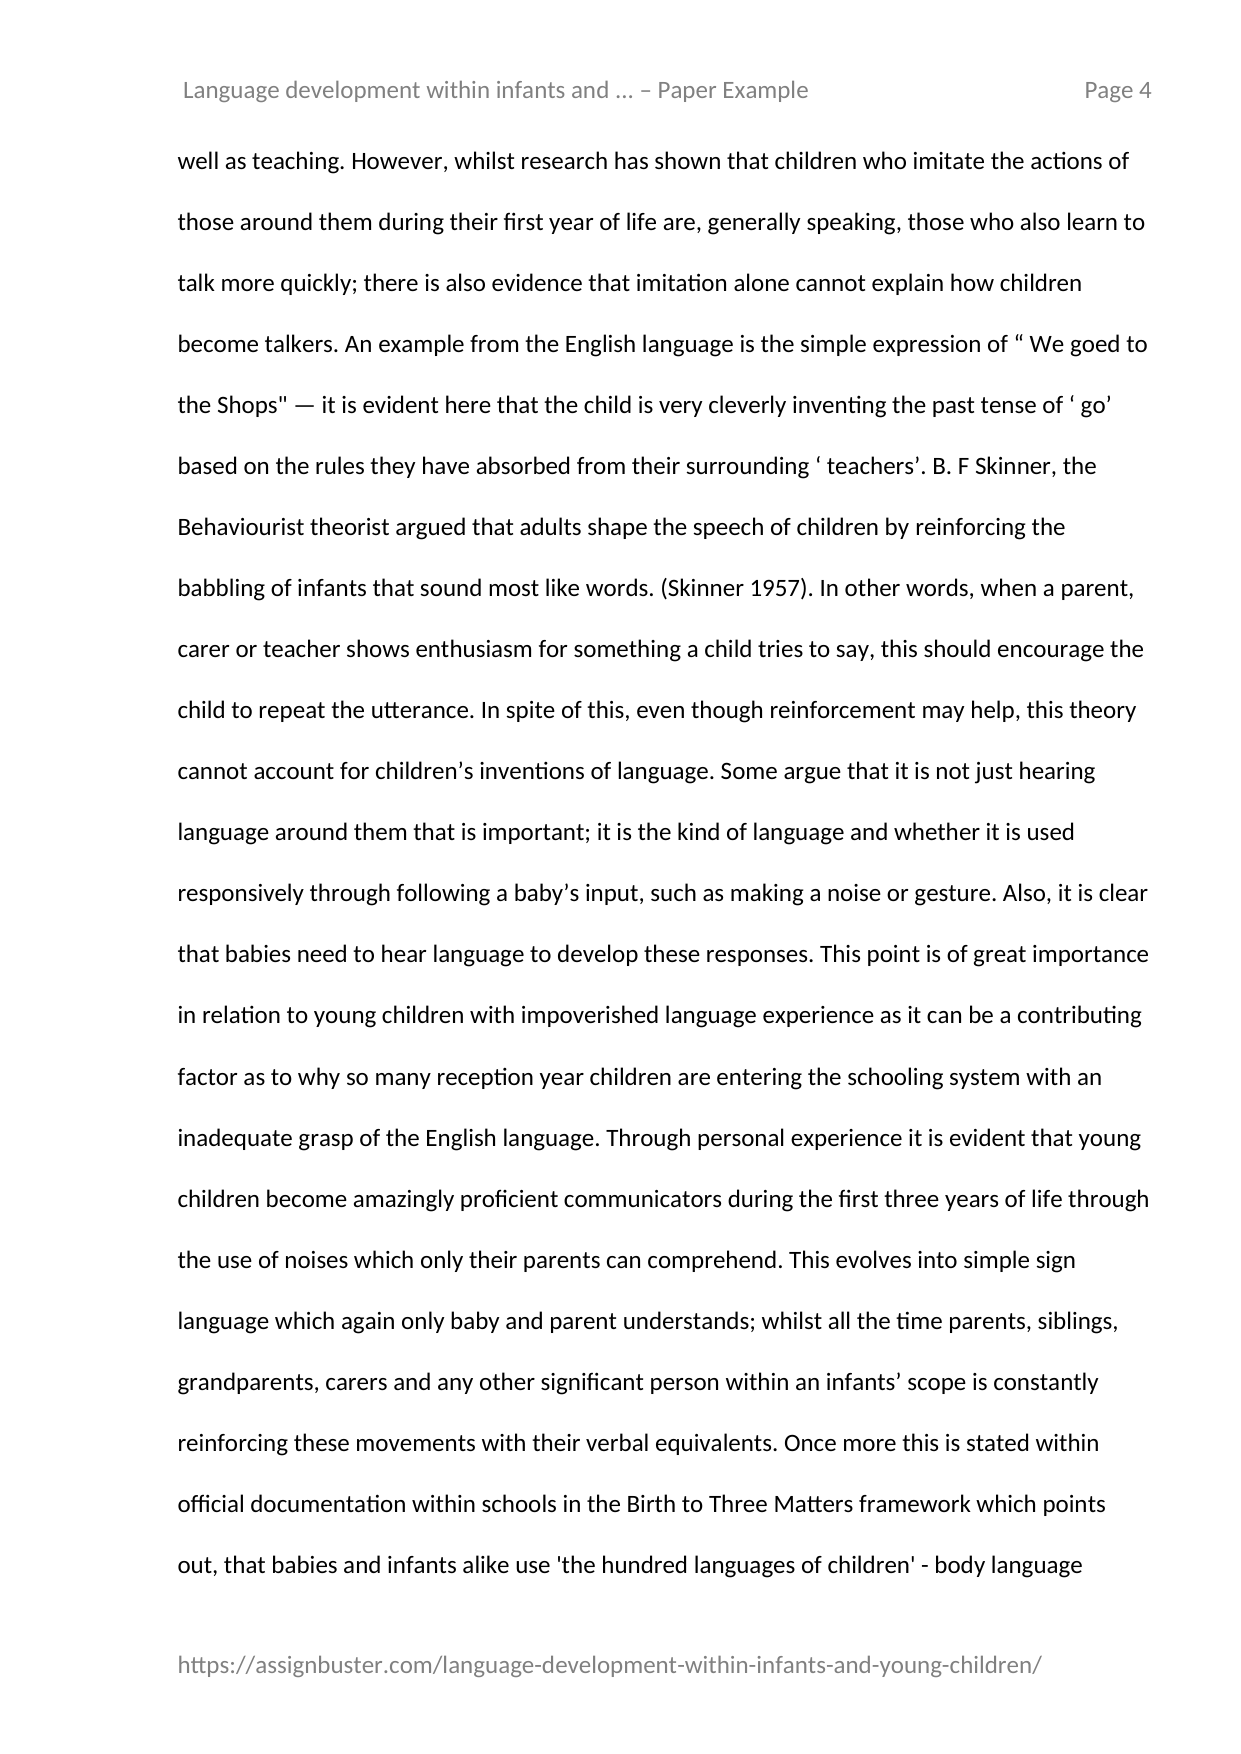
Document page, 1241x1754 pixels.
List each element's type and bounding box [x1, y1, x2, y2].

text [177, 145, 1152, 1579]
